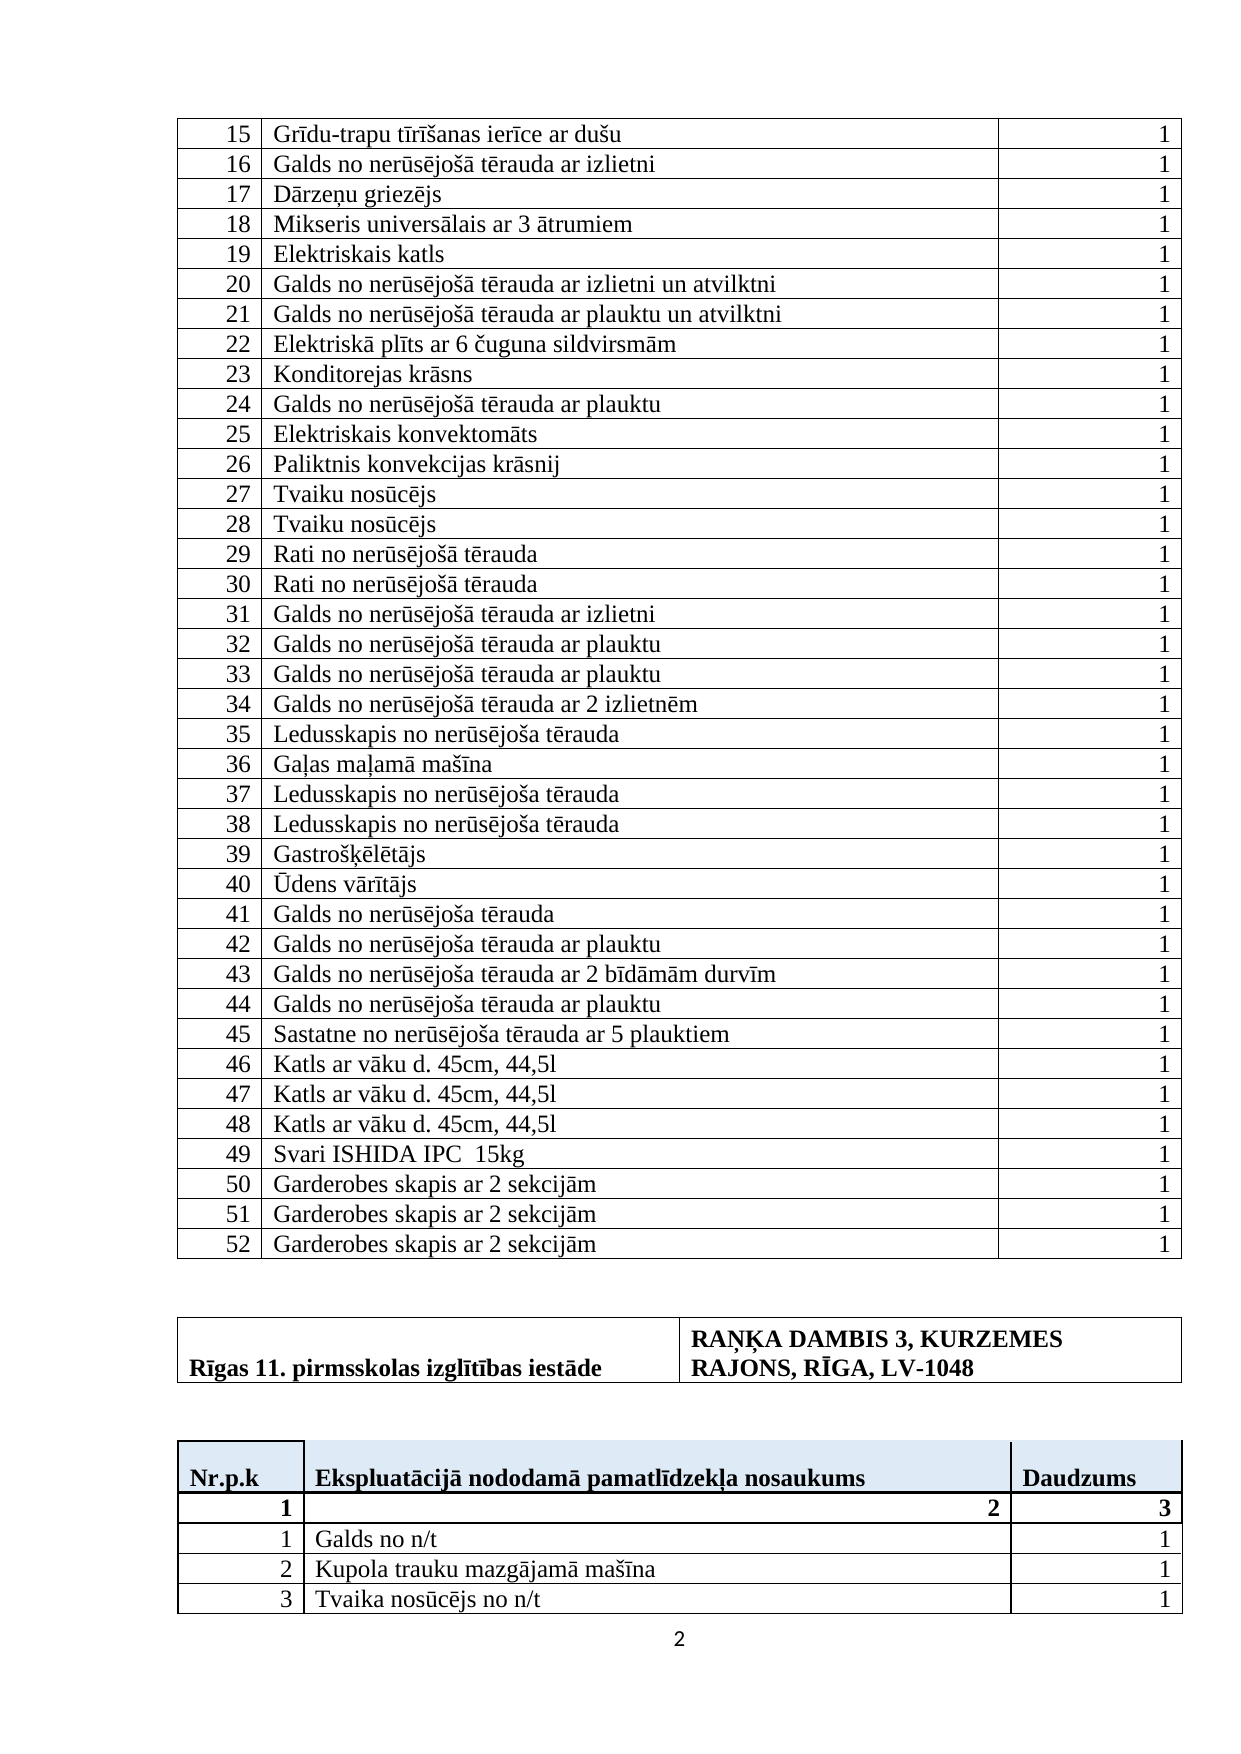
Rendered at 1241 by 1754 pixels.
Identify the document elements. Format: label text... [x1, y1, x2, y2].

table_cell 41 [178, 899, 261, 928]
table_cell 1 [999, 119, 1181, 148]
table_cell 50 [178, 1169, 261, 1198]
table_header Nr.p.k [179, 1442, 303, 1491]
table_cell Galds no nerūsējošā tērauda ar plauktu [262, 659, 998, 688]
table_cell 1 [999, 329, 1181, 358]
table_cell 1 [999, 719, 1181, 748]
table_cell Galds no nerūsējošā tērauda ar izlietni un atvilktni [262, 269, 998, 298]
table_cell Galds no n/t [305, 1524, 1010, 1553]
table_cell Garderobes skapis ar 2 sekcijām [262, 1229, 998, 1258]
table_cell 24 [178, 389, 261, 418]
table_cell 34 [178, 689, 261, 718]
table_cell 49 [178, 1139, 261, 1168]
table_cell Ūdens vārītājs [262, 869, 998, 898]
table_cell Kupola trauku mazgājamā mašīna [305, 1554, 1010, 1583]
table_cell 31 [178, 599, 261, 628]
table_cell 42 [178, 929, 261, 958]
table_cell 1 [999, 899, 1181, 928]
table_cell Rati no nerūsējošā tērauda [262, 539, 998, 568]
table_cell 29 [178, 539, 261, 568]
table_cell 38 [178, 809, 261, 838]
table_cell 44 [178, 989, 261, 1018]
table_cell 28 [178, 509, 261, 538]
table_cell 1 [999, 269, 1181, 298]
table_cell Galds no nerūsējošā tērauda ar izlietni [262, 599, 998, 628]
table_cell 1 [999, 239, 1181, 268]
table_cell Galds no nerūsējoša tērauda ar plauktu [262, 929, 998, 958]
table_header Ekspluatācijā nododamā pamatlīdzekļa nosaukums [305, 1440, 1011, 1491]
table_cell 1 [999, 149, 1181, 178]
table_cell 1 [999, 569, 1181, 598]
table_cell 1 [1012, 1583, 1182, 1613]
table_cell Galds no nerūsējošā tērauda ar 2 izlietnēm [262, 689, 998, 718]
table_cell 37 [178, 779, 261, 808]
table_cell 1 [999, 749, 1181, 778]
table_cell 1 [999, 869, 1181, 898]
table_cell 45 [178, 1019, 261, 1048]
table_cell Tvaika nosūcējs no n/t [305, 1584, 1010, 1613]
table_cell 1 [999, 779, 1181, 808]
table_cell Galds no nerūsējoša tērauda [262, 899, 998, 928]
table_cell 1 [999, 1229, 1181, 1258]
table_cell Sastatne no nerūsējoša tērauda ar 5 plauktiem [262, 1019, 998, 1048]
table_cell 3 [179, 1584, 303, 1613]
table_cell 1 [999, 1199, 1181, 1228]
table_cell 48 [178, 1109, 261, 1138]
table_cell 1 [179, 1494, 303, 1522]
table_cell Konditorejas krāsns [262, 359, 998, 388]
table_cell 1 [1012, 1524, 1182, 1553]
table_cell Svari ISHIDA IPC 15kg [262, 1139, 998, 1168]
table_cell 1 [999, 209, 1181, 238]
table_cell 22 [178, 329, 261, 358]
table_cell Katls ar vāku d. 45cm, 44,5l [262, 1049, 998, 1078]
table_cell 18 [178, 209, 261, 238]
table_cell 39 [178, 839, 261, 868]
table_cell 2 [179, 1554, 303, 1583]
table_cell 2 [305, 1494, 1010, 1522]
table_cell 1 [999, 839, 1181, 868]
table_cell Grīdu-trapu tīrīšanas ierīce ar dušu [262, 119, 998, 148]
table_cell 17 [178, 179, 261, 208]
table_cell 1 [999, 809, 1181, 838]
table_cell Galds no nerūsējošā tērauda ar plauktu [262, 389, 998, 418]
table_cell Galds no nerūsējoša tērauda ar plauktu [262, 989, 998, 1018]
table_cell 1 [999, 1109, 1181, 1138]
table_cell Dārzeņu griezējs [262, 179, 998, 208]
table_cell 26 [178, 449, 261, 478]
table_cell 1 [999, 449, 1181, 478]
table_cell 1 [999, 1139, 1181, 1168]
table_cell 1 [999, 929, 1181, 958]
table_cell 1 [999, 689, 1181, 718]
table_cell Elektriskais katls [262, 239, 998, 268]
table_cell 1 [999, 179, 1181, 208]
table_cell 1 [999, 659, 1181, 688]
table_cell 36 [178, 749, 261, 778]
table_cell 47 [178, 1079, 261, 1108]
table_cell 1 [999, 509, 1181, 538]
table_cell Galds no nerūsējošā tērauda ar plauktu [262, 629, 998, 658]
table_cell 1 [999, 479, 1181, 508]
table_cell Galds no nerūsējošā tērauda ar izlietni [262, 149, 998, 178]
table_cell Tvaiku nosūcējs [262, 479, 998, 508]
table_cell 1 [1012, 1553, 1182, 1583]
table_cell Galds no nerūsējoša tērauda ar 2 bīdāmām durvīm [262, 959, 998, 988]
table_cell Ledusskapis no nerūsējoša tērauda [262, 719, 998, 748]
table_cell 35 [178, 719, 261, 748]
table_cell Ledusskapis no nerūsējoša tērauda [262, 779, 998, 808]
table_cell 52 [178, 1229, 261, 1258]
table_cell 3 [1012, 1494, 1181, 1522]
table_cell Katls ar vāku d. 45cm, 44,5l [262, 1109, 998, 1138]
table_cell 1 [999, 1169, 1181, 1198]
table_cell 33 [178, 659, 261, 688]
table_cell Paliktnis konvekcijas krāsnij [262, 449, 998, 478]
table_cell 40 [178, 869, 261, 898]
table_cell 1 [999, 389, 1181, 418]
table_cell 1 [999, 539, 1181, 568]
table_cell 1 [999, 599, 1181, 628]
table_cell 1 [999, 1049, 1181, 1078]
table_header Rīgas 11. pirmsskolas izglītības iestāde [178, 1318, 679, 1382]
table_cell 1 [999, 959, 1181, 988]
table_cell 25 [178, 419, 261, 448]
table_cell 1 [999, 629, 1181, 658]
table_cell Elektriskā plīts ar 6 čuguna sildvirsmām [262, 329, 998, 358]
table_cell 1 [999, 299, 1181, 328]
table_cell 1 [999, 1019, 1181, 1048]
table_cell 46 [178, 1049, 261, 1078]
table_cell Galds no nerūsējošā tērauda ar plauktu un atvilktni [262, 299, 998, 328]
table_cell Garderobes skapis ar 2 sekcijām [262, 1199, 998, 1228]
table_cell 32 [178, 629, 261, 658]
table_cell Elektriskais konvektomāts [262, 419, 998, 448]
table_cell 21 [178, 299, 261, 328]
table_cell 43 [178, 959, 261, 988]
table_cell 1 [179, 1524, 303, 1553]
table_cell 20 [178, 269, 261, 298]
table_cell 27 [178, 479, 261, 508]
table_header RAŅĶA DAMBIS 3, KURZEMES RAJONS, RĪGA, LV-1048 [680, 1318, 1181, 1382]
table_cell 1 [999, 359, 1181, 388]
table_cell Gastrošķēlētājs [262, 839, 998, 868]
table_cell Gaļas maļamā mašīna [262, 749, 998, 778]
table_cell Mikseris universālais ar 3 ātrumiem [262, 209, 998, 238]
table_header Daudzums [1011, 1440, 1181, 1491]
table_cell Rati no nerūsējošā tērauda [262, 569, 998, 598]
table_cell 16 [178, 149, 261, 178]
table_cell Garderobes skapis ar 2 sekcijām [262, 1169, 998, 1198]
table_cell Tvaiku nosūcējs [262, 509, 998, 538]
table_cell 1 [999, 989, 1181, 1018]
table_cell 15 [178, 119, 261, 148]
table_cell Katls ar vāku d. 45cm, 44,5l [262, 1079, 998, 1108]
table_cell 19 [178, 239, 261, 268]
table_cell 23 [178, 359, 261, 388]
table_cell 1 [999, 1079, 1181, 1108]
table_cell 1 [999, 419, 1181, 448]
table_cell Ledusskapis no nerūsējoša tērauda [262, 809, 998, 838]
table_cell 30 [178, 569, 261, 598]
table_cell 51 [178, 1199, 261, 1228]
